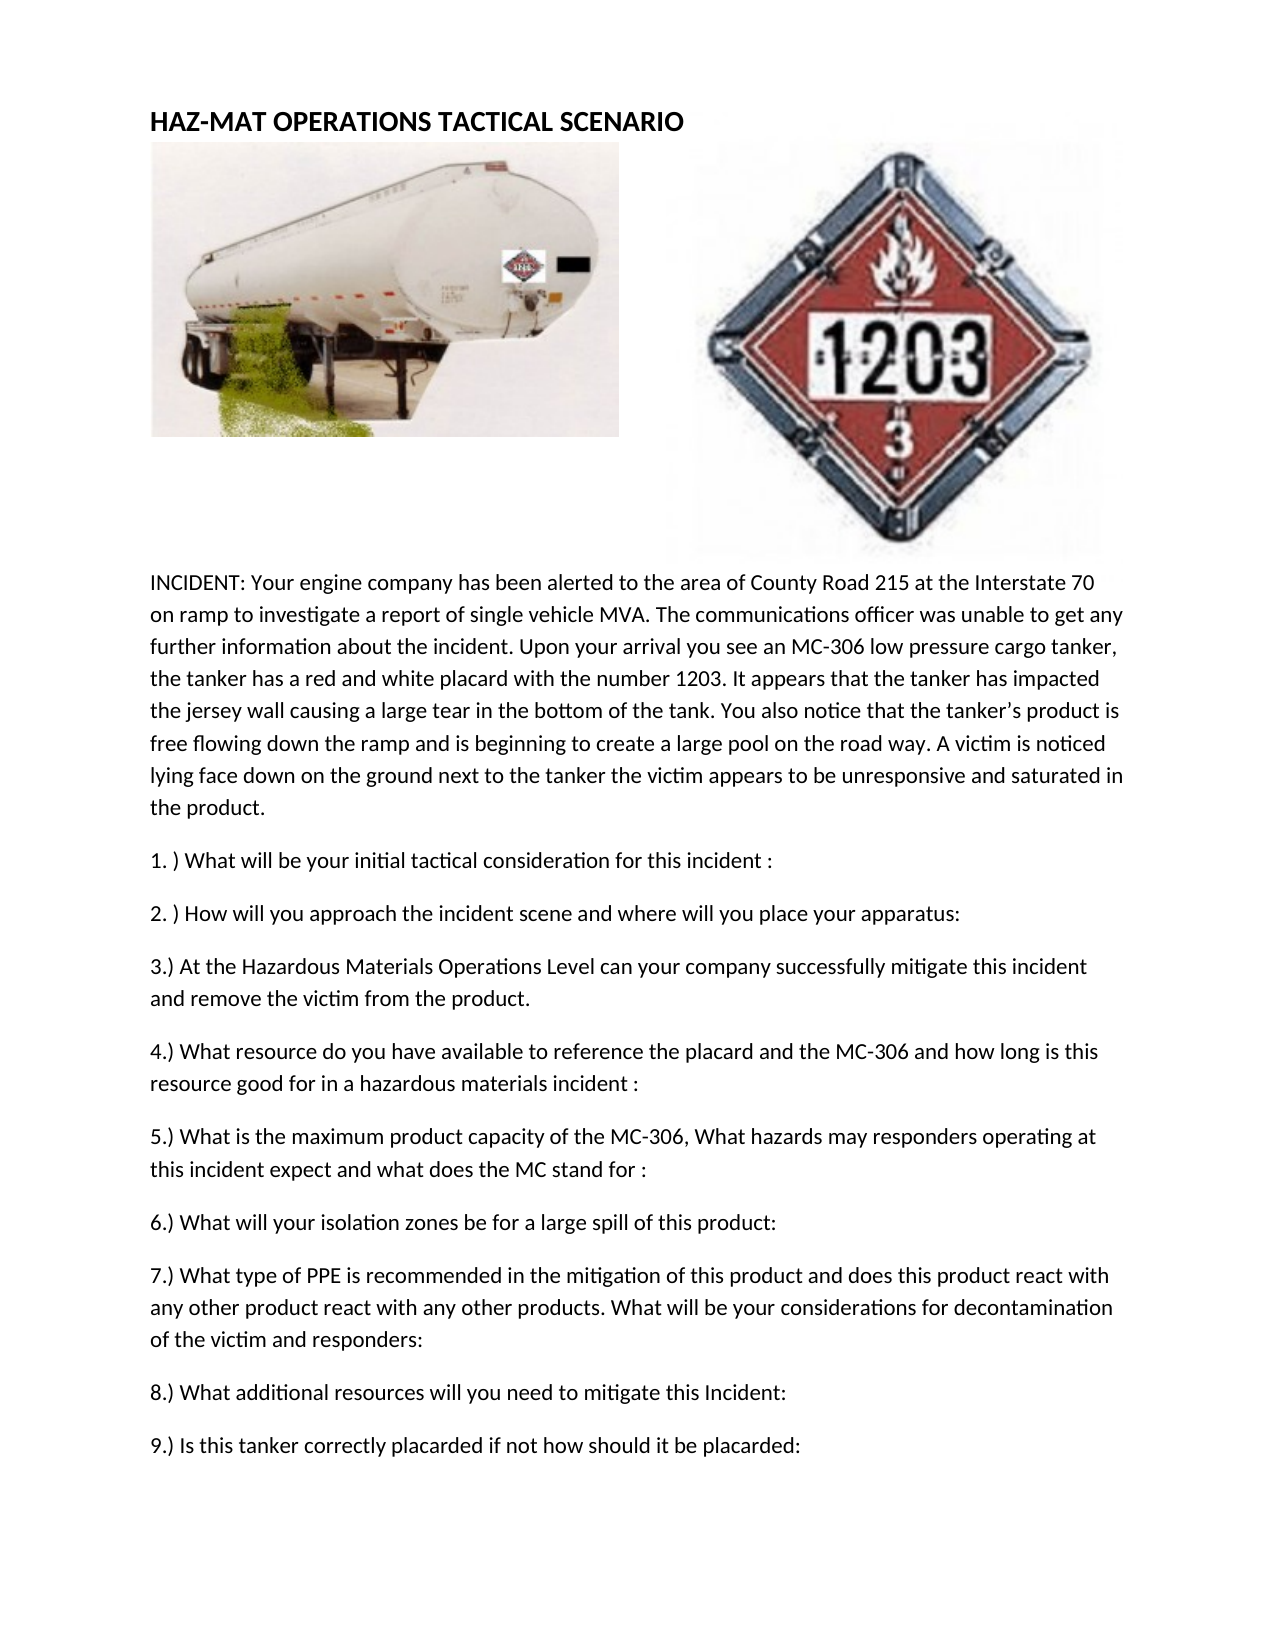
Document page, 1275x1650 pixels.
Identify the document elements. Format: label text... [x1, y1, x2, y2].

picture [665, 437, 1124, 568]
text 7.) What type of PPE is recommended in the mitigation of this product and does this product react with any other product react with any other products. What will be your considerations for decontamination of the victim and responders: [150, 1261, 1125, 1353]
text 1. ) What will be your initial tactical consideration for this incident : [150, 846, 1125, 874]
text 3.) At the Hazardous Materials Operations Level can your company successfully mitigate this incident and remove the victim from the product. [150, 952, 1125, 1012]
text 8.) What additional resources will you need to mitigate this Incident: [150, 1378, 1125, 1406]
text 4.) What resource do you have available to reference the placard and the MC-306 and how long is this resource good for in a hazardous materials incident : [150, 1037, 1125, 1097]
text 2. ) How will you approach the incident scene and where will you place your apparatus: [150, 899, 1125, 927]
text 5.) What is the maximum product capacity of the MC-306, What hazards may responders operating at this incident expect and what does the MC stand for : [150, 1122, 1125, 1183]
text INCIDENT: Your engine company has been alerted to the area of County Road 215 at the Interstate 70 on ramp to investigate a report of single vehicle MVA. The communications officer was unable to get any further information about the incident. Upon your arrival you see an MC-306 low pressure cargo tanker, the tanker has a red and white placard with the number 1203. It appears that the tanker has impacted the jersey wall causing a large tear in the bottom of the tank. You also notice that the tanker’s product is free flowing down the ramp and is beginning to create a large pool on the road way. A victim is noticed lying face down on the ground next to the tanker the victim appears to be unresponsive and saturated in the product. [150, 568, 1125, 821]
text 6.) What will your isolation zones be for a large spill of this product: [150, 1208, 1125, 1236]
text 9.) Is this tanker correctly placarded if not how should it be placarded: [150, 1431, 1125, 1459]
picture [150, 142, 619, 437]
